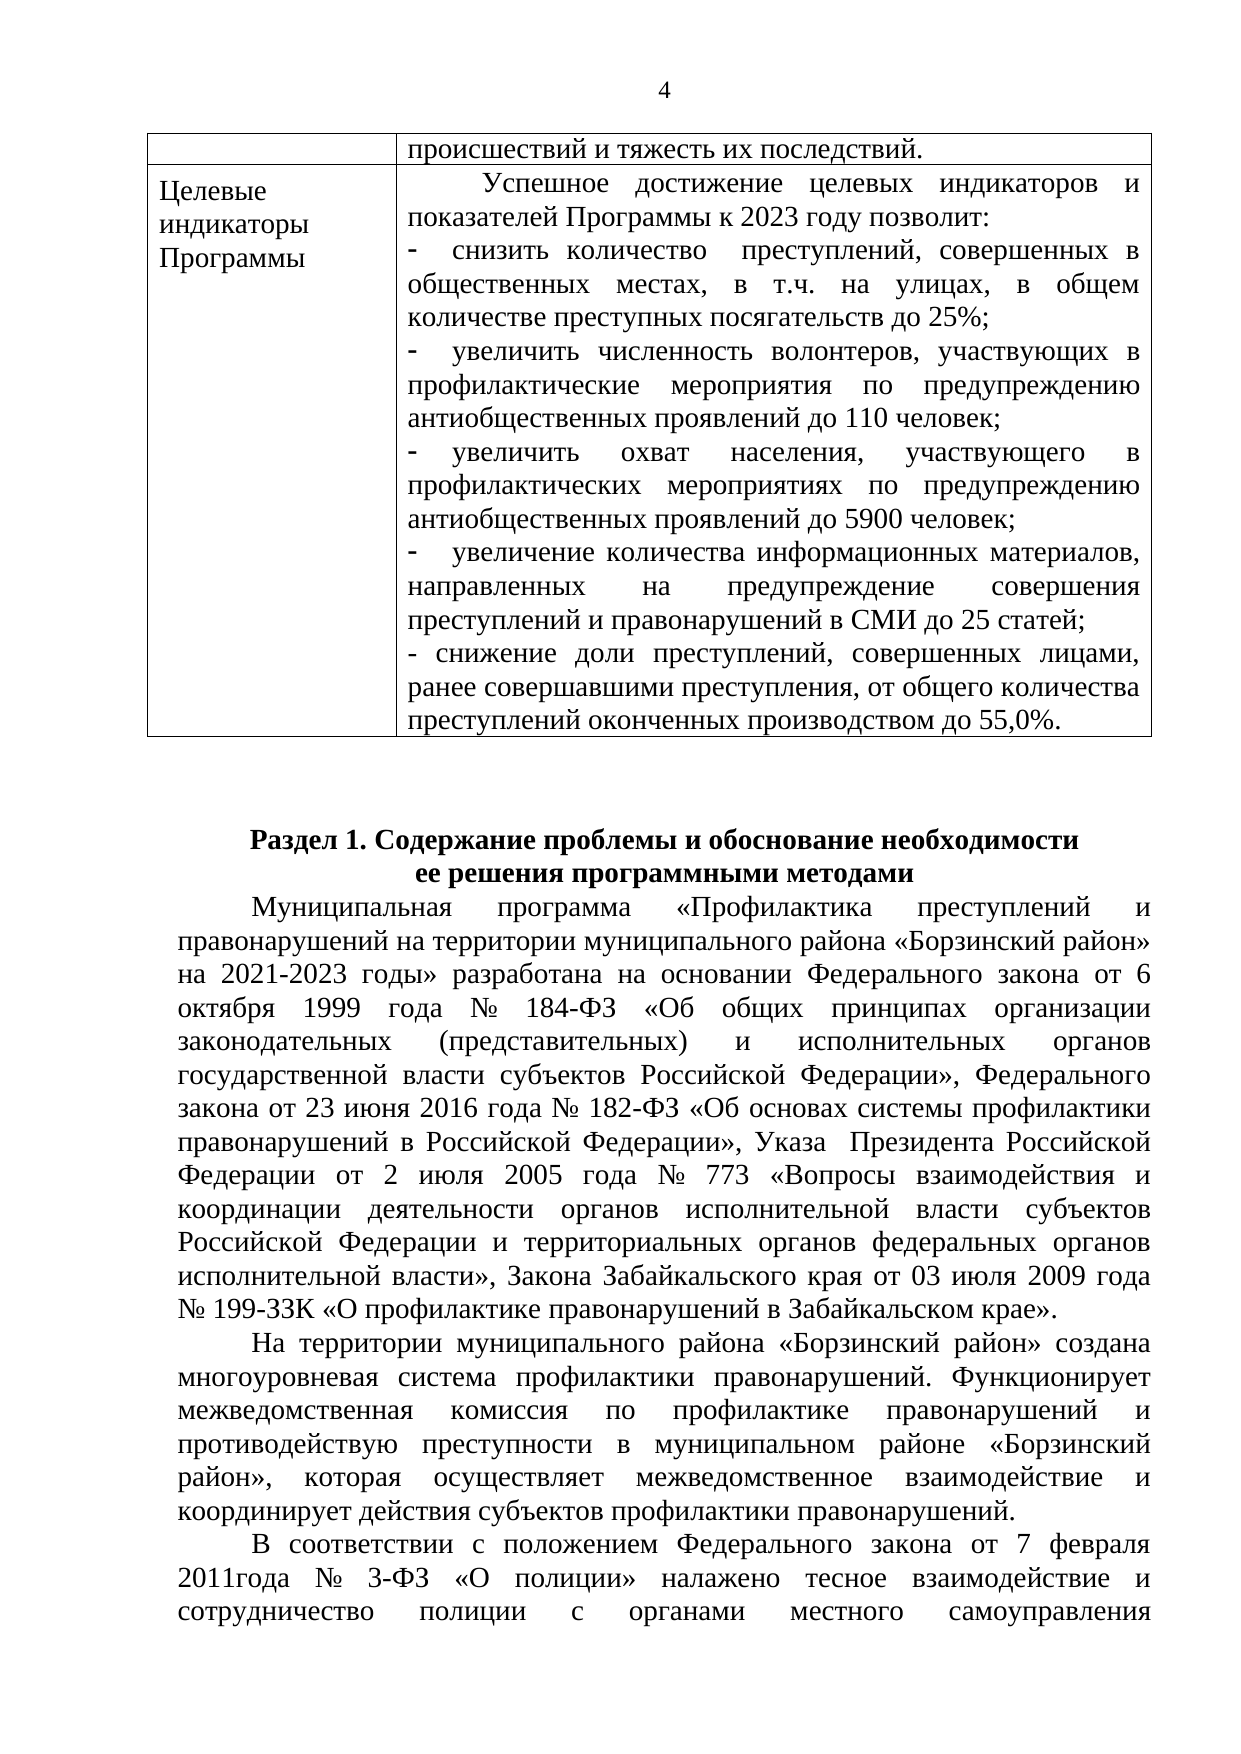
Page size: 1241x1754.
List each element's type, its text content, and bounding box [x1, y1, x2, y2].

text Раздел 1. Содержание проблемы и обоснование необходимости [177, 822, 1152, 856]
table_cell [397, 134, 1151, 164]
text ее решения программными методами [177, 856, 1152, 889]
text На территории муниципального района «Борзинский район» создана многоуровневая система профилактики правонарушений. Функционирует межведомственная комиссия по профилактике правонарушений и противодействую преступности в муниципальном районе «Борзинский район», которая осуществляет межведомственное взаимодействие и координирует действия субъектов профилактики правонарушений. [177, 1325, 1152, 1526]
table_cell Целевые индикаторы Программы [148, 165, 396, 736]
table_cell Успешное достижение целевых индикаторов и показателей Программы к 2023 году позволит: снизить количество преступлений, совершенных в общественных местах, в т.ч. на улицах, в общем количестве преступных посягательств до 25%; увеличить численность волонтеров, участвующих в профилактические мероприятия по предупреждению антиобщественных проявлений до 110 человек; увеличить охват населения, участвующего в профилактических мероприятиях по предупреждению антиобщественных проявлений до 5900 человек; увеличение количества информационных материалов, направленных на предупреждение совершения преступлений и правонарушений в СМИ до 25 статей; - снижение доли преступлений, совершенных лицами, ранее совершавшими преступления, от общего количества преступлений оконченных производством до 55,0%. [397, 165, 1151, 736]
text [177, 1526, 1152, 1627]
text Муниципальная программа «Профилактика преступлений и правонарушений на территории муниципального района «Борзинский район» на 2021-2023 годы» разработана на основании Федерального закона от 6 октября 1999 года № 184-ФЗ «Об общих принципах организации законодательных (представительных) и исполнительных органов государственной власти субъектов Российской Федерации», Федерального закона от 23 июня 2016 года № 182-ФЗ «Об основах системы профилактики правонарушений в Российской Федерации», Указа Президента Российской Федерации от 2 июля 2005 года № 773 «Вопросы взаимодействия и координации деятельности органов исполнительной власти субъектов Российской Федерации и территориальных органов федеральных органов исполнительной власти», Закона Забайкальского края от 03 июля 2009 года № 199-ЗЗК «О профилактике правонарушений в Забайкальском крае». [177, 889, 1152, 1325]
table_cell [148, 134, 396, 164]
